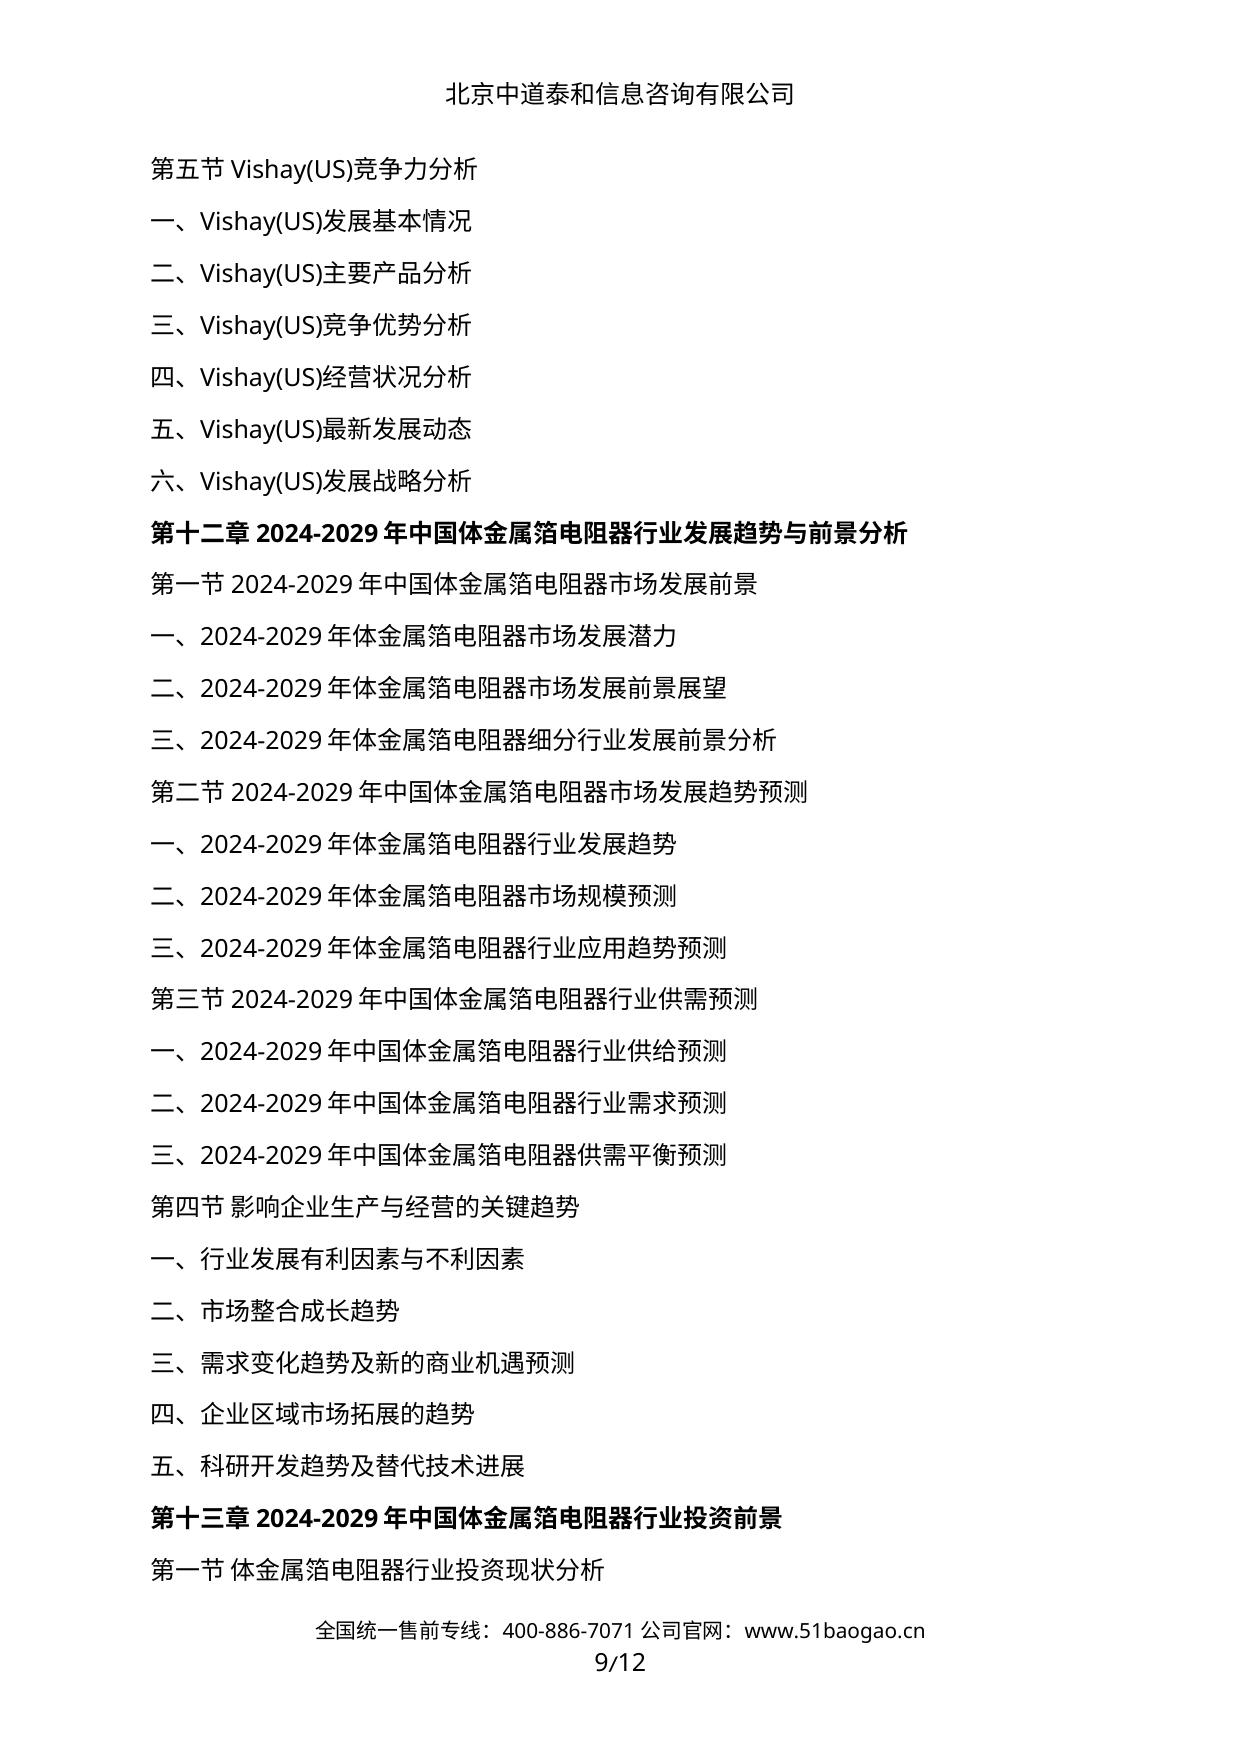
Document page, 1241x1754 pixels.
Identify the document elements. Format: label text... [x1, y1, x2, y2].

text 三、2024-2029年体金属箔电阻器行业应用趋势预测 [150, 928, 1090, 964]
text 二、2024-2029年体金属箔电阻器市场发展前景展望 [150, 669, 1090, 705]
text 一、2024-2029年中国体金属箔电阻器行业供给预测 [150, 1032, 1090, 1068]
text 三、需求变化趋势及新的商业机遇预测 [150, 1343, 1090, 1379]
text 四、Vishay(US)经营状况分析 [150, 357, 1090, 394]
text 第十三章 2024-2029年中国体金属箔电阻器行业投资前景 [150, 1499, 1090, 1535]
text 六、Vishay(US)发展战略分析 [150, 461, 1090, 497]
text 四、企业区域市场拓展的趋势 [150, 1395, 1090, 1431]
text 第五节 Vishay(US)竞争力分析 [150, 150, 1090, 186]
text 二、Vishay(US)主要产品分析 [150, 254, 1090, 290]
text 第一节 体金属箔电阻器行业投资现状分析 [150, 1551, 1090, 1587]
text 五、科研开发趋势及替代技术进展 [150, 1447, 1090, 1483]
text 三、2024-2029年中国体金属箔电阻器供需平衡预测 [150, 1136, 1090, 1172]
text 二、市场整合成长趋势 [150, 1291, 1090, 1327]
text 第十二章 2024-2029年中国体金属箔电阻器行业发展趋势与前景分析 [150, 513, 1090, 549]
text 一、行业发展有利因素与不利因素 [150, 1239, 1090, 1276]
text 二、2024-2029年中国体金属箔电阻器行业需求预测 [150, 1084, 1090, 1120]
text 一、2024-2029年体金属箔电阻器行业发展趋势 [150, 824, 1090, 861]
text 三、2024-2029年体金属箔电阻器细分行业发展前景分析 [150, 721, 1090, 757]
text 三、Vishay(US)竞争优势分析 [150, 306, 1090, 342]
text 第一节 2024-2029年中国体金属箔电阻器市场发展前景 [150, 565, 1090, 601]
text 二、2024-2029年体金属箔电阻器市场规模预测 [150, 876, 1090, 912]
text 一、2024-2029年体金属箔电阻器市场发展潜力 [150, 617, 1090, 653]
text 第三节 2024-2029年中国体金属箔电阻器行业供需预测 [150, 980, 1090, 1016]
text 一、Vishay(US)发展基本情况 [150, 202, 1090, 238]
text 五、Vishay(US)最新发展动态 [150, 409, 1090, 446]
text 第四节 影响企业生产与经营的关键趋势 [150, 1187, 1090, 1224]
text 第二节 2024-2029年中国体金属箔电阻器市场发展趋势预测 [150, 772, 1090, 809]
